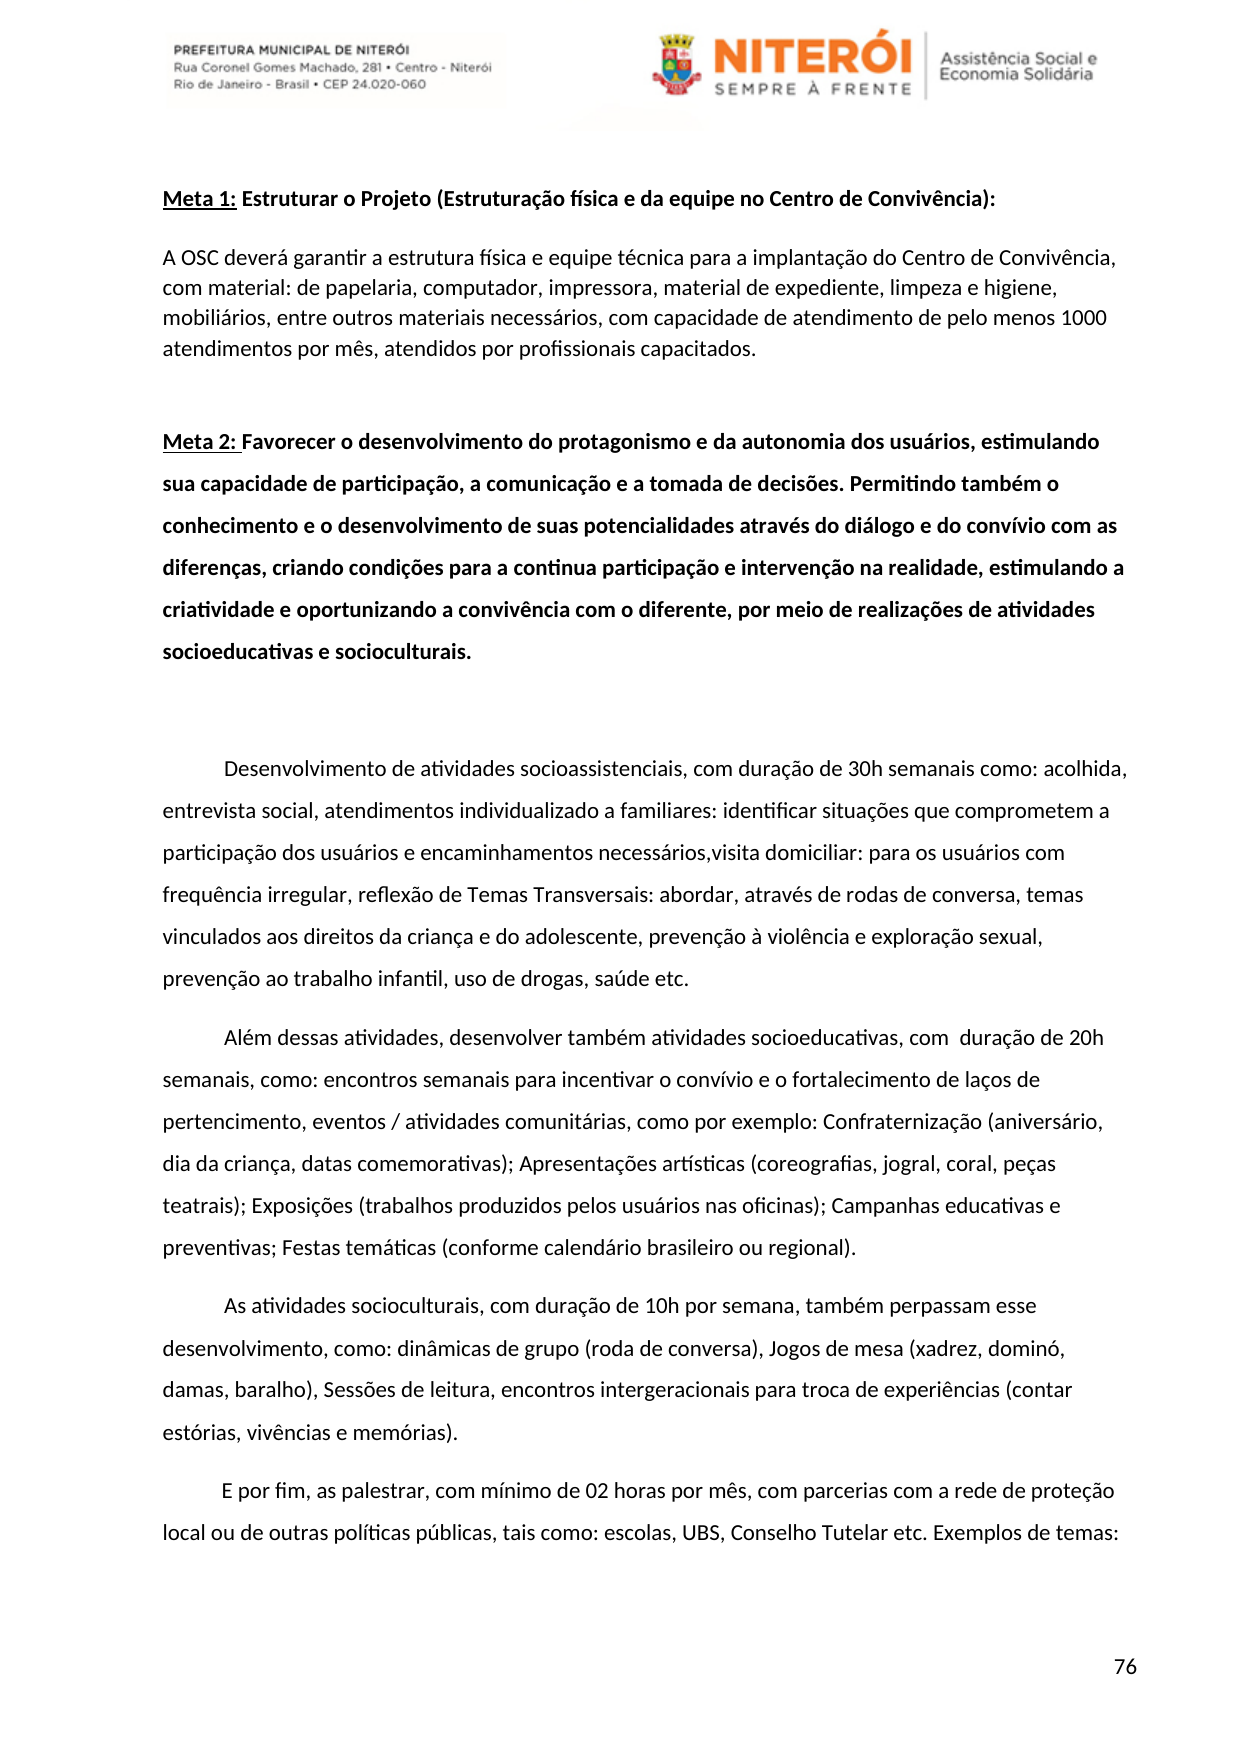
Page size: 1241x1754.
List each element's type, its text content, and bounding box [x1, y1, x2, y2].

text As atividades socioculturais, com duração de 10h por semana, também perpassam esse desenvolvimento, como: dinâmicas de grupo (roda de conversa), Jogos de mesa (xadrez, dominó, damas, baralho), Sessões de leitura, encontros intergeracionais para troca de experiências (contar estórias, vivências e memórias). [162, 1292, 1137, 1446]
picture [118, 0, 1123, 131]
text Meta 1: Estruturar o Projeto (Estruturação física e da equipe no Centro de Convivência): [162, 184, 1137, 212]
text Meta 2: Favorecer o desenvolvimento do protagonismo e da autonomia dos usuários, estimulando sua capacidade de participação, a comunicação e a tomada de decisões. Permitindo também o conhecimento e o desenvolvimento de suas potencialidades através do diálogo e do convívio com as diferenças, criando condições para a continua participação e intervenção na realidade, estimulando a criatividade e oportunizando a convivência com o diferente, por meio de realizações de atividades socioeducativas e socioculturais. [162, 427, 1137, 665]
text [162, 1476, 1137, 1546]
text A OSC deverá garantir a estrutura física e equipe técnica para a implantação do Centro de Convivência, com material: de papelaria, computador, impressora, material de expediente, limpeza e higiene, mobiliários, entre outros materiais necessários, com capacidade de atendimento de pelo menos 1000 atendimentos por mês, atendidos por profissionais capacitados. [162, 243, 1137, 362]
text Além dessas atividades, desenvolver também atividades socioeducativas, com duração de 20h semanais, como: encontros semanais para incentivar o convívio e o fortalecimento de laços de pertencimento, eventos / atividades comunitárias, como por exemplo: Confraternização (aniversário, dia da criança, datas comemorativas); Apresentações artísticas (coreografias, jogral, coral, peças teatrais); Exposições (trabalhos produzidos pelos usuários nas oficinas); Campanhas educativas e preventivas; Festas temáticas (conforme calendário brasileiro ou regional). [162, 1023, 1137, 1261]
text Desenvolvimento de atividades socioassistenciais, com duração de 30h semanais como: acolhida, entrevista social, atendimentos individualizado a familiares: identificar situações que comprometem a participação dos usuários e encaminhamentos necessários,visita domiciliar: para os usuários com frequência irregular, reflexão de Temas Transversais: abordar, através de rodas de conversa, temas vinculados aos direitos da criança e do adolescente, prevenção à violência e exploração sexual, prevenção ao trabalho infantil, uso de drogas, saúde etc. [162, 754, 1137, 992]
